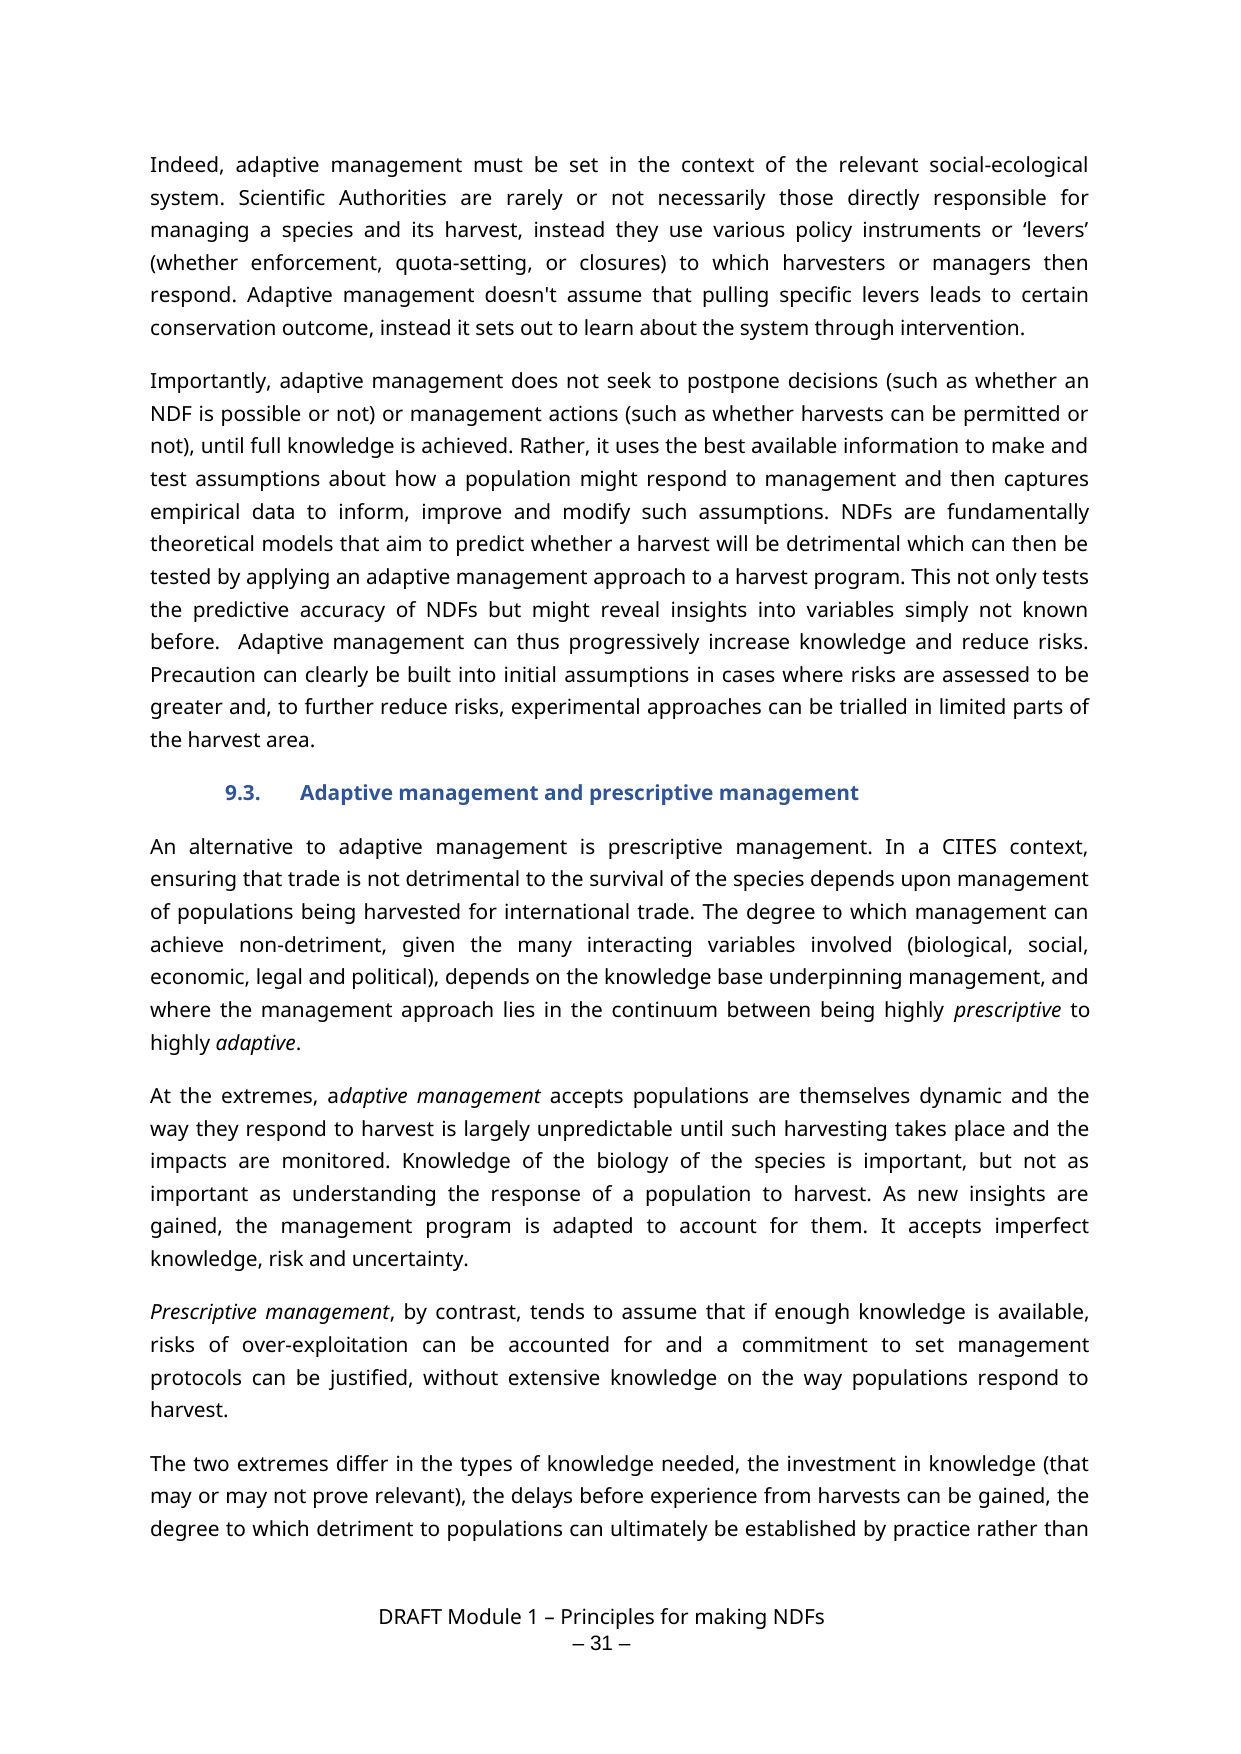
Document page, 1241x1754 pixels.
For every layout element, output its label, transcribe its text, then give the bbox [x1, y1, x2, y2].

text At the extremes, adaptive management accepts populations are themselves dynamic and the way they respond to harvest is largely unpredictable until such harvesting takes place and the impacts are monitored. Knowledge of the biology of the species is important, but not as important as understanding the response of a population to harvest. As new insights are gained, the management program is adapted to account for them. It accepts imperfect knowledge, risk and uncertainty. [150, 1081, 1090, 1272]
text Indeed, adaptive management must be set in the context of the relevant social-ecological system. Scientific Authorities are rarely or not necessarily those directly responsible for managing a species and its harvest, instead they use various policy instruments or ‘levers’ (whether enforcement, quota-setting, or closures) to which harvesters or managers then respond. Adaptive management doesn't assume that pulling specific levers leads to certain conservation outcome, instead it sets out to learn about the system through intervention. [150, 150, 1090, 341]
text An alternative to adaptive management is prescriptive management. In a CITES context, ensuring that trade is not detrimental to the survival of the species depends upon management of populations being harvested for international trade. The degree to which management can achieve non-detriment, given the many interacting variables involved (biological, social, economic, legal and political), depends on the knowledge base underpinning management, and where the management approach lies in the continuum between being highly prescriptive to highly adaptive. [150, 832, 1090, 1056]
list Adaptive management and prescriptive management [225, 778, 1090, 807]
text Importantly, adaptive management does not seek to postpone decisions (such as whether an NDF is possible or not) or management actions (such as whether harvests can be permitted or not), until full knowledge is achieved. Rather, it uses the best available information to make and test assumptions about how a population might respond to management and then captures empirical data to inform, improve and modify such assumptions. NDFs are fundamentally theoretical models that aim to predict whether a harvest will be detrimental which can then be tested by applying an adaptive management approach to a harvest program. This not only tests the predictive accuracy of NDFs but might reveal insights into variables simply not known before. Adaptive management can thus progressively increase knowledge and reduce risks. Precaution can clearly be built into initial assumptions in cases where risks are assessed to be greater and, to further reduce risks, experimental approaches can be trialled in limited parts of the harvest area. [150, 366, 1090, 753]
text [150, 1449, 1090, 1542]
text Prescriptive management, by contrast, tends to assume that if enough knowledge is available, risks of over-exploitation can be accounted for and a commitment to set management protocols can be justified, without extensive knowledge on the way populations respond to harvest. [150, 1297, 1090, 1424]
